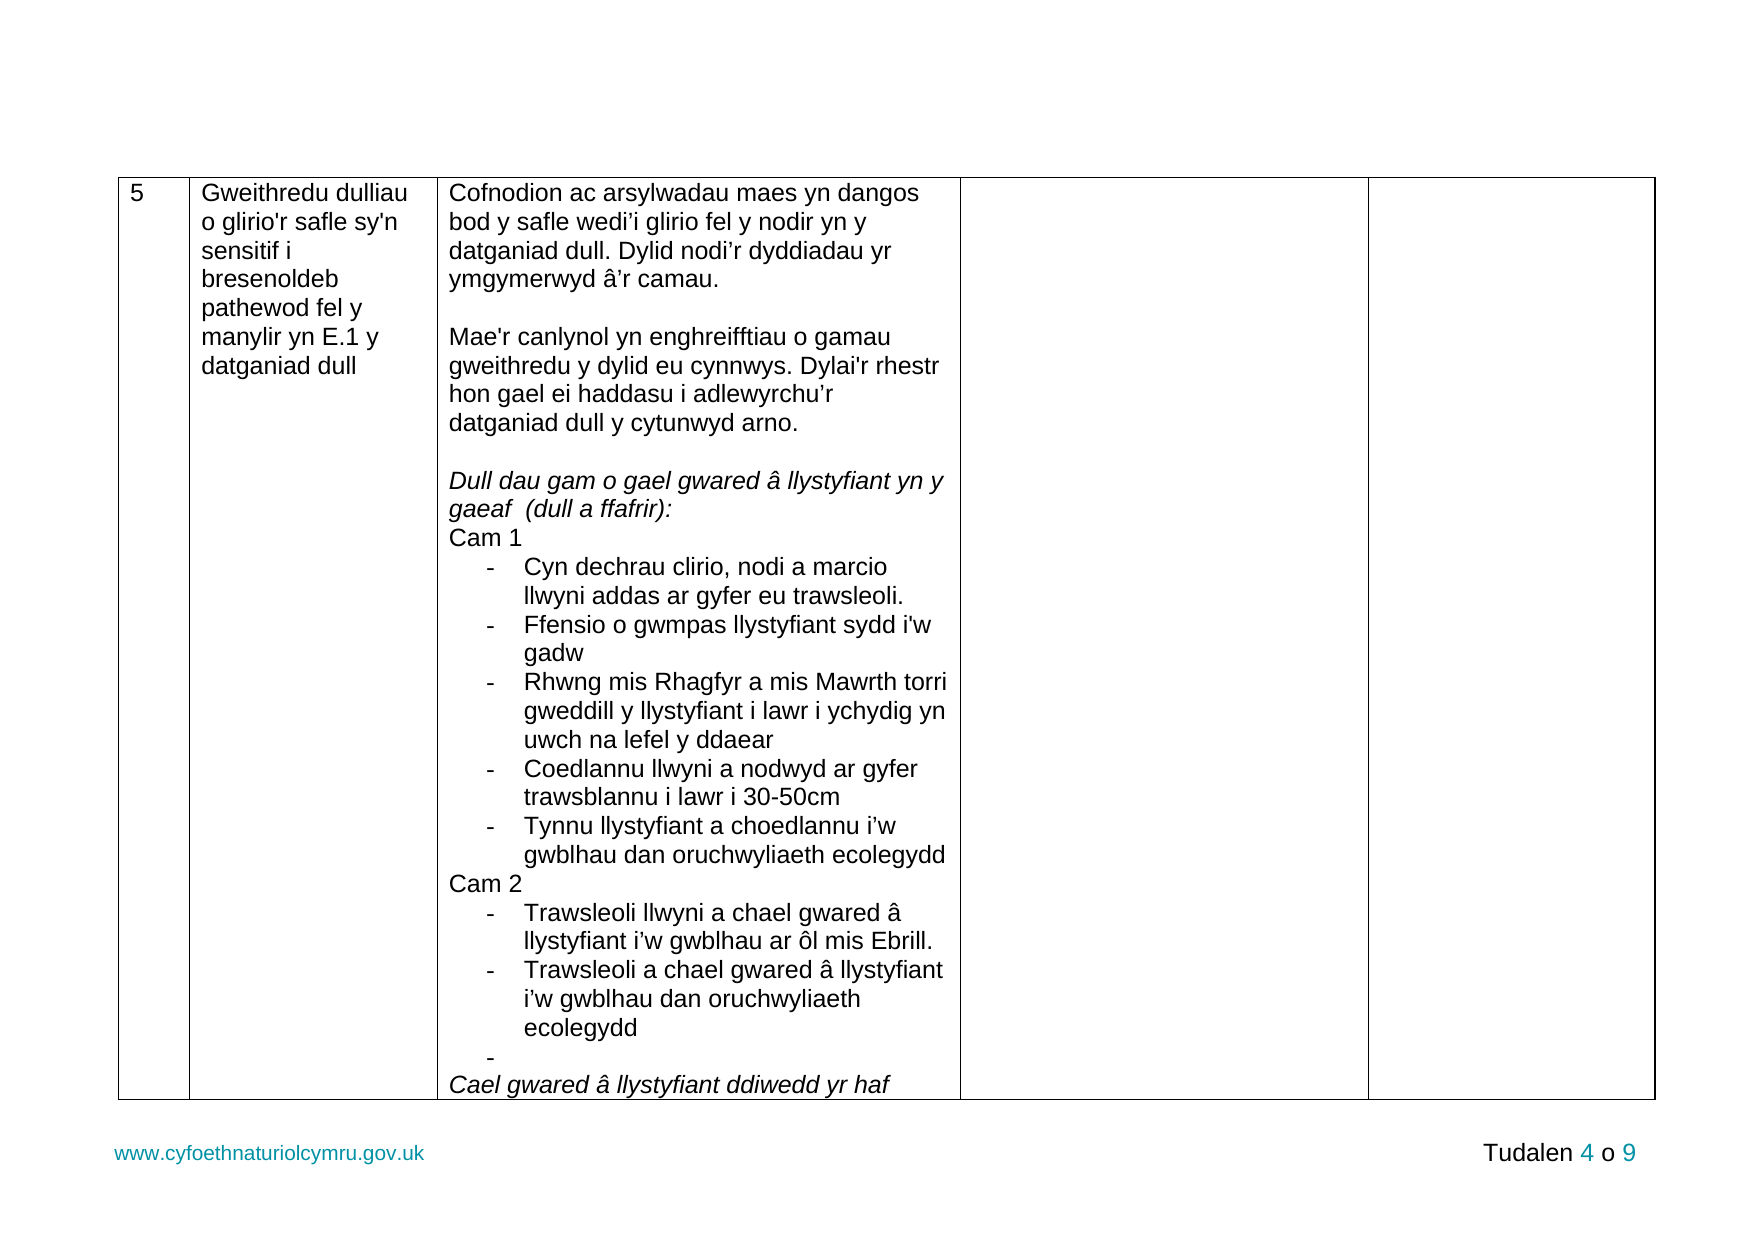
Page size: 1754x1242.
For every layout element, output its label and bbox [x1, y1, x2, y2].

table_cell [438, 178, 960, 1099]
table_cell [961, 178, 1368, 1099]
table_cell [119, 178, 189, 1099]
table_cell [190, 178, 437, 1099]
table_cell [1369, 178, 1654, 1099]
